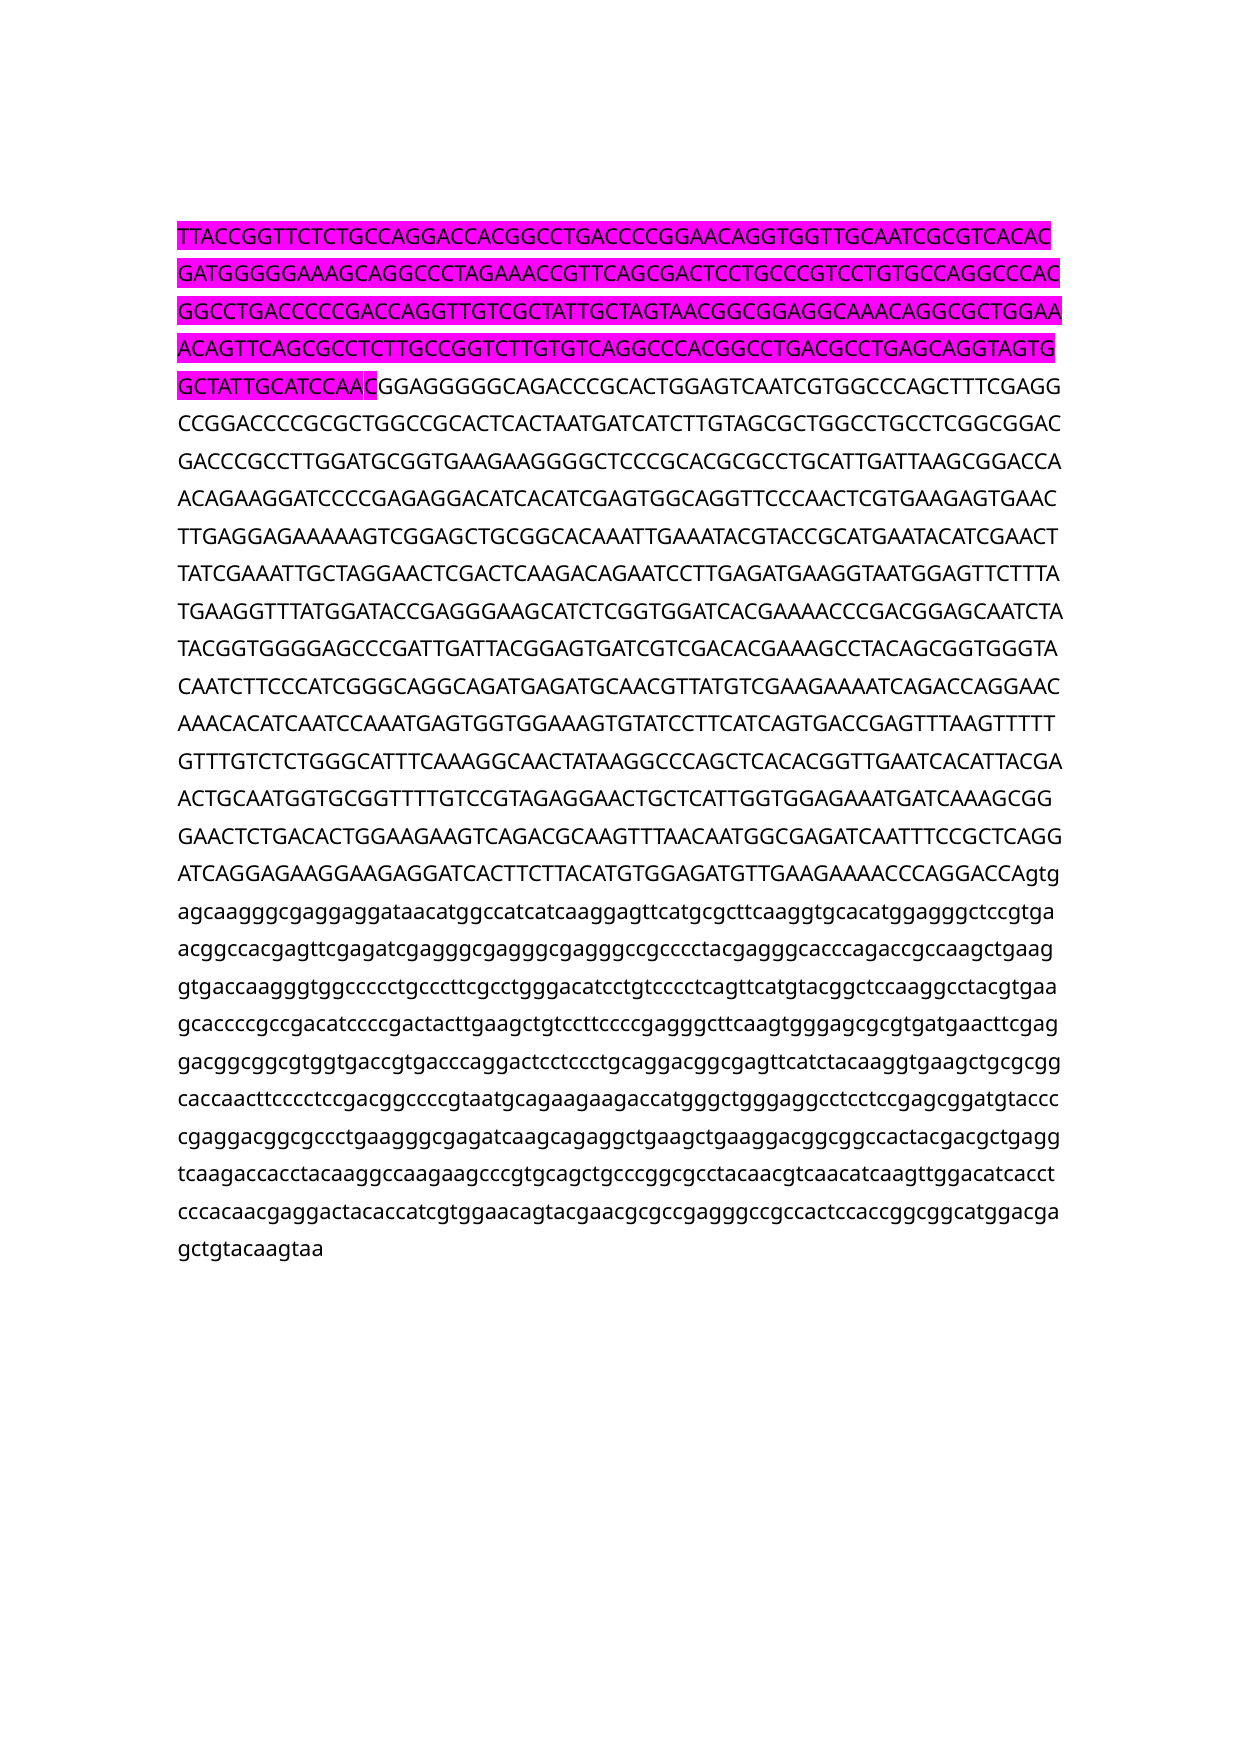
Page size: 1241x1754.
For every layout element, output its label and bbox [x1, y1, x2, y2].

text [177, 217, 1063, 1267]
